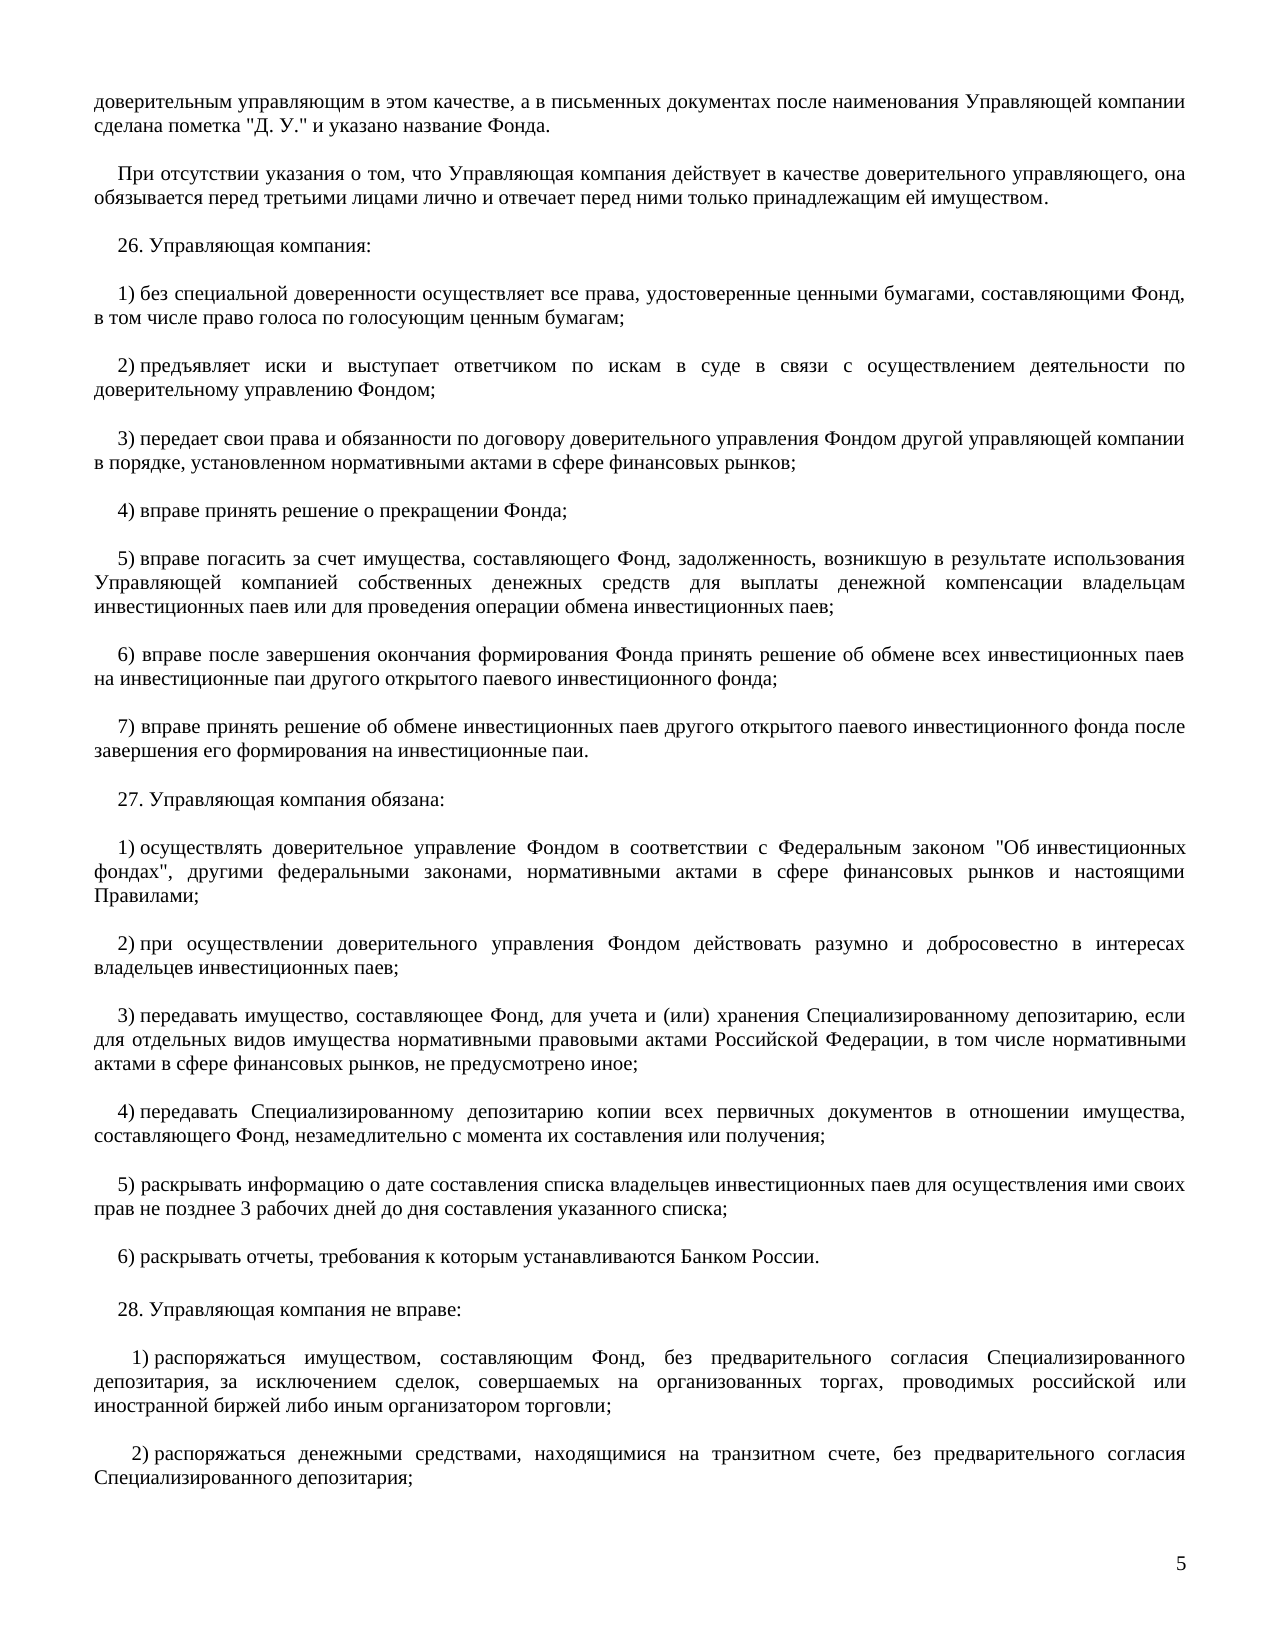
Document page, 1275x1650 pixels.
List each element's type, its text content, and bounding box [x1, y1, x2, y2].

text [94, 89, 1186, 137]
text 4) передавать Специализированному депозитарию копии всех первичных документов в отношении имущества, составляющего Фонд, незамедлительно с момента их составления или получения; [94, 1099, 1186, 1147]
text 5) вправе погасить за счет имущества, составляющего Фонд, задолженность, возникшую в результате использования Управляющей компанией собственных денежных средств для выплаты денежной компенсации владельцам инвестиционных паев или для проведения операции обмена инвестиционных паев; [94, 546, 1186, 618]
text 6) вправе после завершения окончания формирования Фонда принять решение об обмене всех инвестиционных паев на инвестиционные паи другого открытого паевого инвестиционного фонда; [94, 642, 1186, 690]
text 1) осуществлять доверительное управление Фондом в соответствии с Федеральным законом "Об инвестиционных фондах", другими федеральными законами, нормативными актами в сфере финансовых рынков и настоящими Правилами; [94, 834, 1186, 907]
text 3) передает свои права и обязанности по договору доверительного управления Фондом другой управляющей компании в порядке, установленном нормативными актами в сфере финансовых рынков; [94, 426, 1186, 474]
text При отсутствии указания о том, что Управляющая компания действует в качестве доверительного управляющего, она обязывается перед третьими лицами лично и отвечает перед ними только принадлежащим ей имуществом. [94, 161, 1186, 209]
text 28. Управляющая компания не вправе: [94, 1296, 1186, 1321]
text 1) распоряжаться имуществом, составляющим Фонд, без предварительного согласия Специализированного депозитария, за исключением сделок, совершаемых на организованных торгах, проводимых российской или иностранной биржей либо иным организатором торговли; [94, 1344, 1186, 1417]
text 3) передавать имущество, составляющее Фонд, для учета и (или) хранения Специализированному депозитарию, если для отдельных видов имущества нормативными правовыми актами Российской Федерации, в том числе нормативными актами в сфере финансовых рынков, не предусмотрено иное; [94, 1003, 1186, 1075]
text 26. Управляющая компания: [94, 233, 1186, 257]
text 2) предъявляет иски и выступает ответчиком по искам в суде в связи с осуществлением деятельности по доверительному управлению Фондом; [94, 353, 1186, 401]
text 27. Управляющая компания обязана: [94, 786, 1186, 811]
text 2) при осуществлении доверительного управления Фондом действовать разумно и добросовестно в интересах владельцев инвестиционных паев; [94, 931, 1186, 979]
text 5) раскрывать информацию о дате составления списка владельцев инвестиционных паев для осуществления ими своих прав не позднее 3 рабочих дней до дня составления указанного списка; [94, 1171, 1186, 1219]
text 4) вправе принять решение о прекращении Фонда; [94, 498, 1186, 522]
text 1) без специальной доверенности осуществляет все права, удостоверенные ценными бумагами, составляющими Фонд, в том числе право голоса по голосующим ценным бумагам; [94, 281, 1186, 329]
text 2) распоряжаться денежными средствами, находящимися на транзитном счете, без предварительного согласия Специализированного депозитария; [94, 1441, 1186, 1489]
text 6) раскрывать отчеты, требования к которым устанавливаются Банком России. [94, 1244, 1186, 1268]
text 7) вправе принять решение об обмене инвестиционных паев другого открытого паевого инвестиционного фонда после завершения его формирования на инвестиционные паи. [94, 714, 1186, 762]
